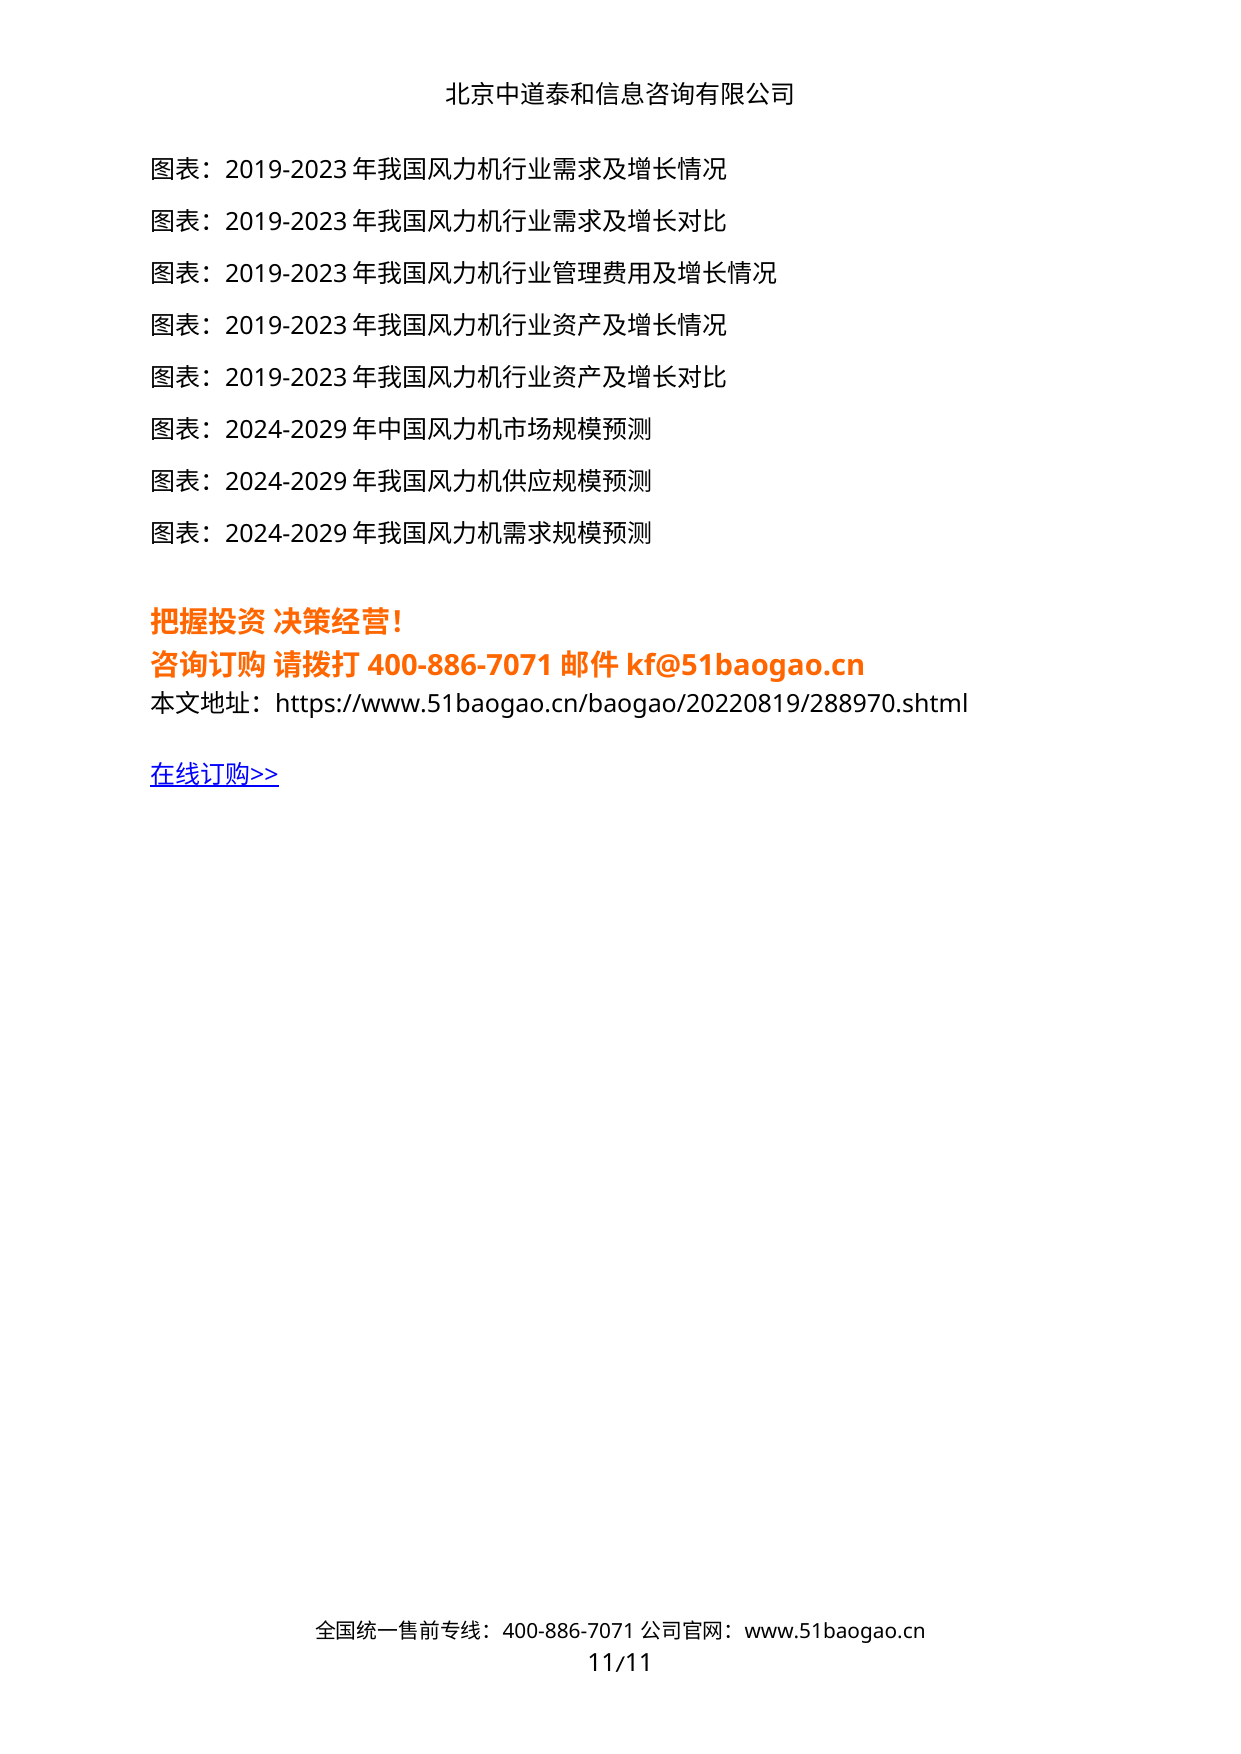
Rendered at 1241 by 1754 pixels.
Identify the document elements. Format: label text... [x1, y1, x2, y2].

text 图表：2019-2023年我国风力机行业资产及增长对比 [150, 357, 1090, 394]
text 在线订购>> [150, 720, 1090, 790]
text 图表：2024-2029年我国风力机需求规模预测 [150, 513, 1090, 549]
text 图表：2024-2029年中国风力机市场规模预测 [150, 409, 1090, 446]
text 图表：2019-2023年我国风力机行业需求及增长情况 [150, 150, 1090, 186]
text 图表：2019-2023年我国风力机行业资产及增长情况 [150, 306, 1090, 342]
text 把握投资 决策经营！咨询订购 请拨打 400-886-7071 邮件 kf@51baogao.cn本文地址：https://www.51baogao.cn/baogao/20220819/288970.shtml [150, 565, 1090, 720]
text 图表：2019-2023年我国风力机行业管理费用及增长情况 [150, 254, 1090, 290]
text 图表：2019-2023年我国风力机行业需求及增长对比 [150, 202, 1090, 238]
text 图表：2024-2029年我国风力机供应规模预测 [150, 461, 1090, 497]
